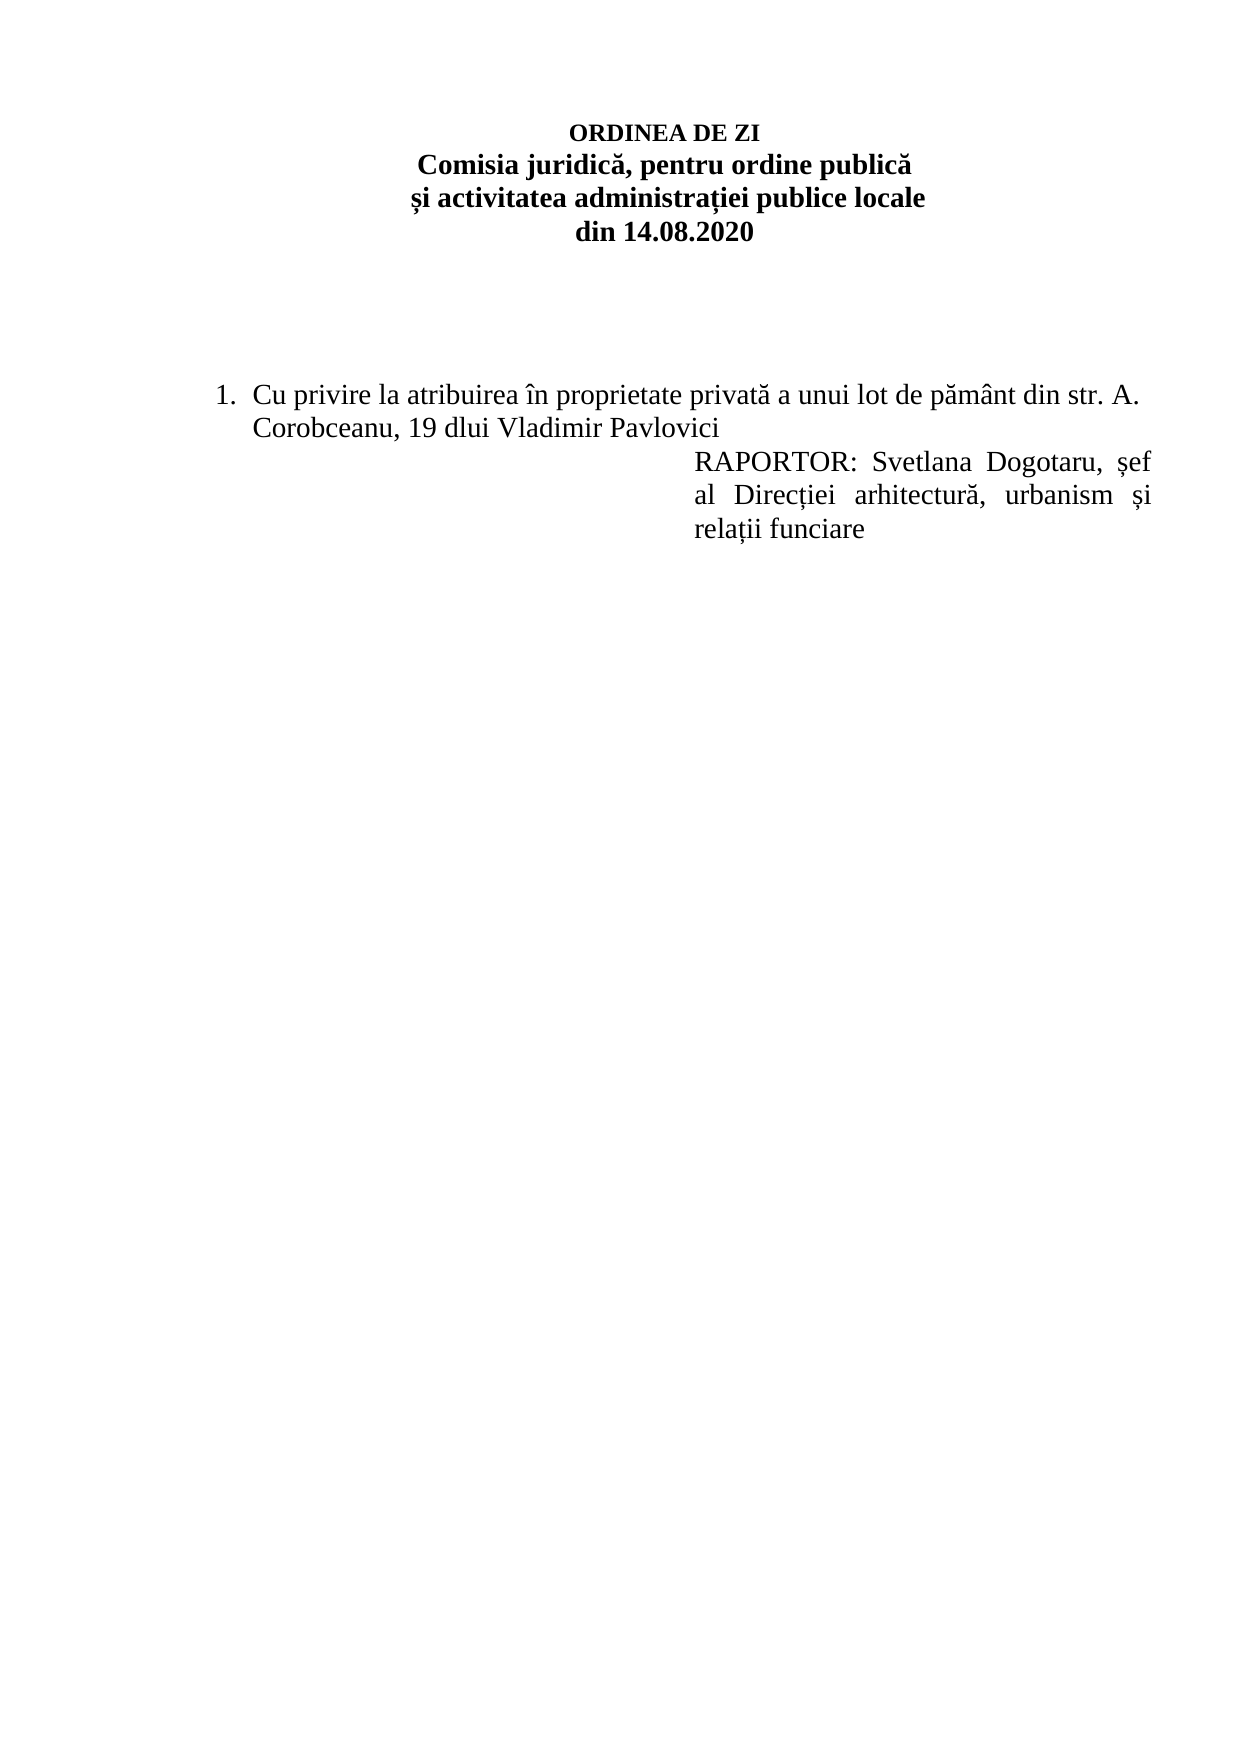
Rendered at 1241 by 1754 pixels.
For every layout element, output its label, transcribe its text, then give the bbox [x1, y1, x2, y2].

text din 14.08.2020 [177, 214, 1152, 247]
list RAPORTOR: Svetlana Dogotaru, șef al Direcției arhitectură, urbanism și relații funciare [694, 444, 1152, 544]
list Cu privire la atribuirea în proprietate privată a unui lot de pământ din str. A. Corobceanu, 19 dlui Vladimir Pavlovici [215, 377, 1152, 444]
text și activitatea administrației publice locale [177, 180, 1152, 214]
text Comisia juridică, pentru ordine publică [177, 147, 1152, 180]
text ORDINEA DE ZI [177, 118, 1152, 147]
